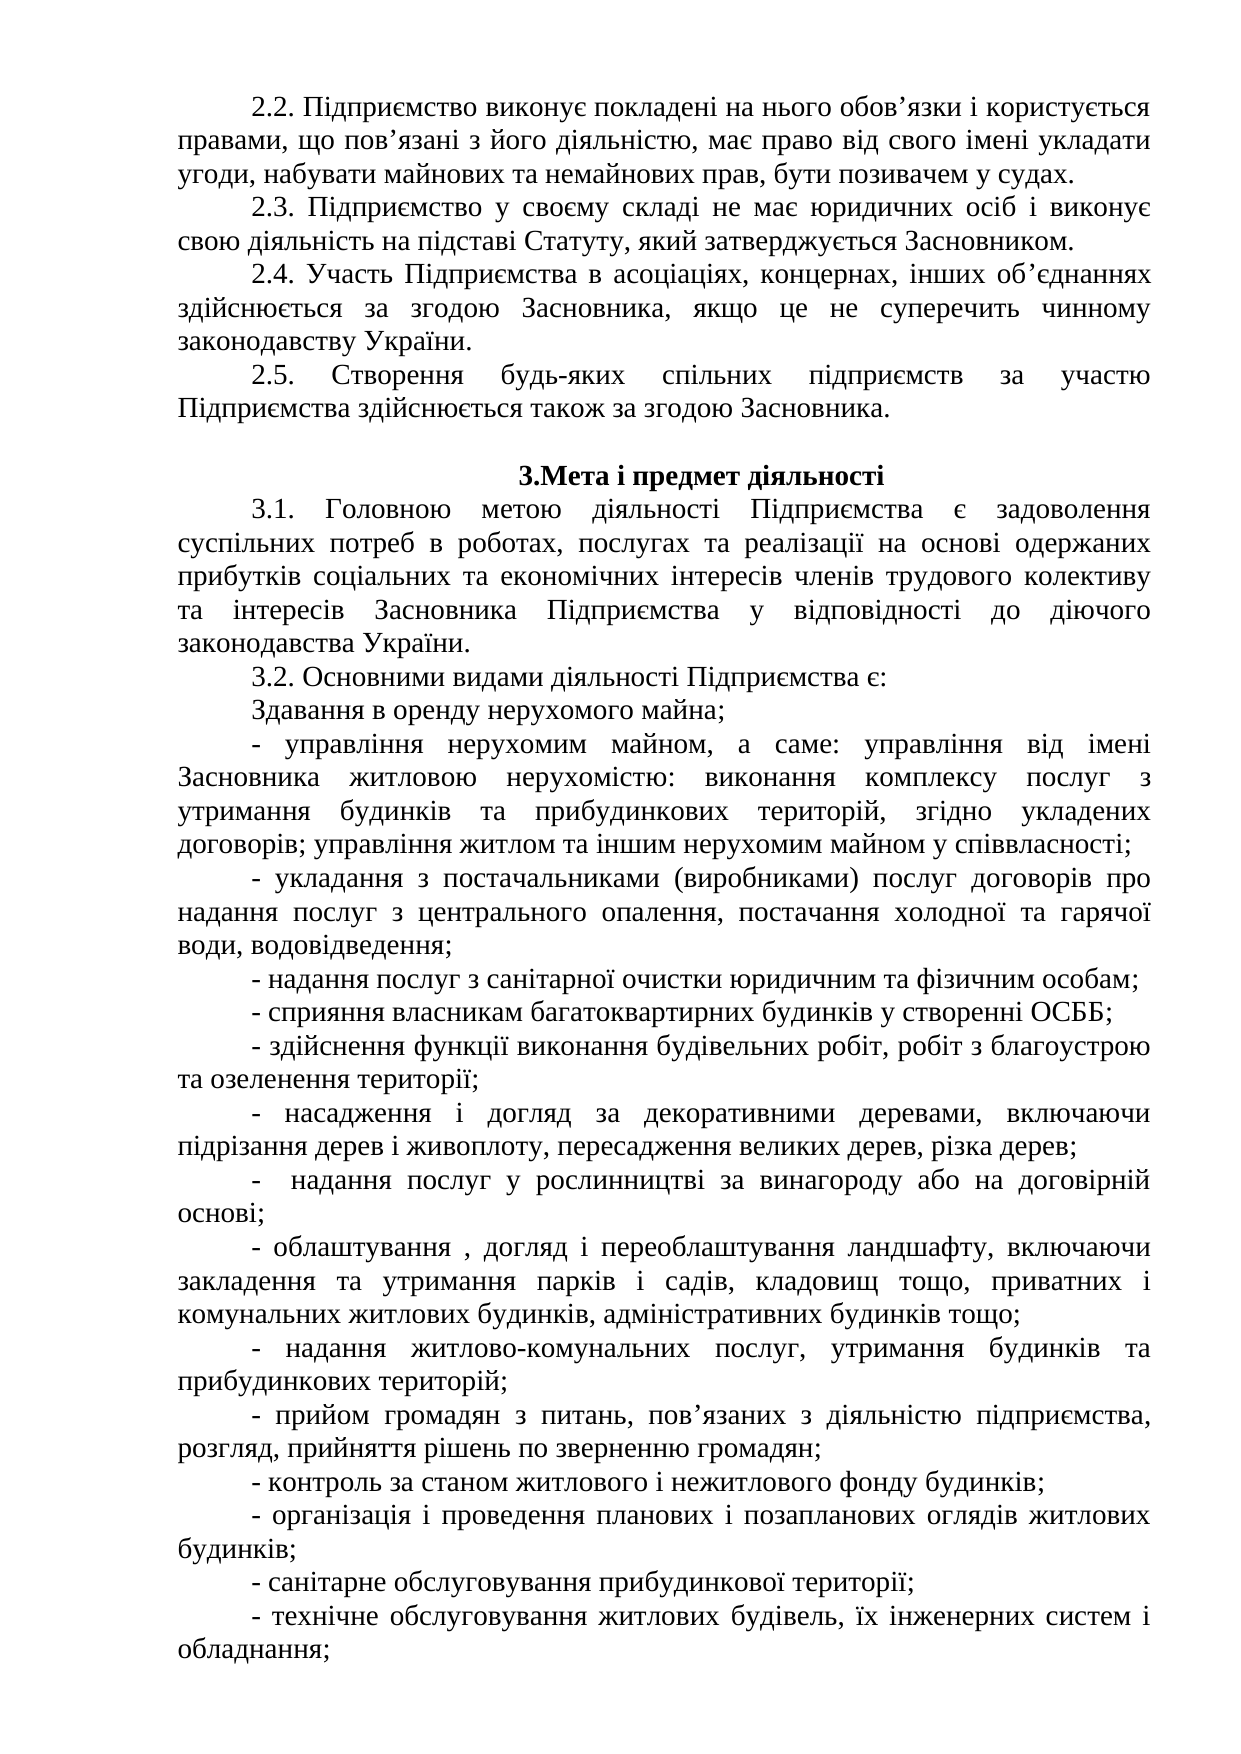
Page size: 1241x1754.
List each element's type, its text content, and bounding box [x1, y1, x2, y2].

text 3.Мета і предмет діяльності [177, 458, 1152, 491]
text - санітарне обслуговування прибудинкової території; [177, 1564, 1152, 1598]
text - надання послуг у рослинництві за винагороду або на договірній основі; [177, 1162, 1152, 1229]
text - управління нерухомим майном, а саме: управління від імені Засновника житловою нерухомістю: виконання комплексу послуг з утримання будинків та прибудинкових територій, згідно укладених договорів; управління житлом та іншим нерухомим майном у співвласності; [177, 726, 1152, 860]
text - організація і проведення планових і позапланових оглядів житлових будинків; [177, 1497, 1152, 1564]
text - сприяння власникам багатоквартирних будинків у створенні ОСББ; [177, 994, 1152, 1028]
text 2.2. Підприємство виконує покладені на нього обов’язки і користується правами, що пов’язані з його діяльністю, має право від свого імені укладати угоди, набувати майнових та немайнових прав, бути позивачем у судах. [177, 89, 1152, 189]
text - облаштування , догляд і переоблаштування ландшафту, включаючи закладення та утримання парків і садів, кладовищ тощо, приватних і комунальних житлових будинків, адміністративних будинків тощо; [177, 1229, 1152, 1330]
text - контроль за станом житлового і нежитлового фонду будинків; [177, 1464, 1152, 1497]
text 3.2. Основними видами діяльності Підприємства є: [177, 659, 1152, 692]
text 2.5. Створення будь-яких спільних підприємств за участю Підприємства здійснюється також за згодою Засновника. [177, 357, 1152, 424]
text - технічне обслуговування житлових будівель, їх інженерних систем і обладнання; [177, 1598, 1152, 1665]
text 2.4. Участь Підприємства в асоціаціях, концернах, інших об’єднаннях здійснюється за згодою Засновника, якщо це не суперечить чинному законодавству України. [177, 256, 1152, 357]
text 2.3. Підприємство у своєму складі не має юридичних осіб і виконує свою діяльність на підставі Статуту, який затверджується Засновником. [177, 189, 1152, 256]
text - надання житлово-комунальних послуг, утримання будинків та прибудинкових територій; [177, 1330, 1152, 1397]
text Здавання в оренду нерухомого майна; [177, 692, 1152, 726]
text - укладання з постачальниками (виробниками) послуг договорів про надання послуг з центрального опалення, постачання холодної та гарячої води, водовідведення; [177, 860, 1152, 961]
text - прийом громадян з питань, пов’язаних з діяльністю підприємства, розгляд, прийняття рішень по зверненню громадян; [177, 1397, 1152, 1464]
text - надання послуг з санітарної очистки юридичним та фізичним особам; [177, 961, 1152, 994]
text - здійснення функції виконання будівельних робіт, робіт з благоустрою та озеленення території; [177, 1028, 1152, 1095]
text 3.1. Головною метою діяльності Підприємства є задоволення суспільних потреб в роботах, послугах та реалізації на основі одержаних прибутків соціальних та економічних інтересів членів трудового колективу та інтересів Засновника Підприємства у відповідності до діючого законодавства України. [177, 491, 1152, 659]
text - насадження і догляд за декоративними деревами, включаючи підрізання дерев і живоплоту, пересадження великих дерев, різка дерев; [177, 1095, 1152, 1162]
